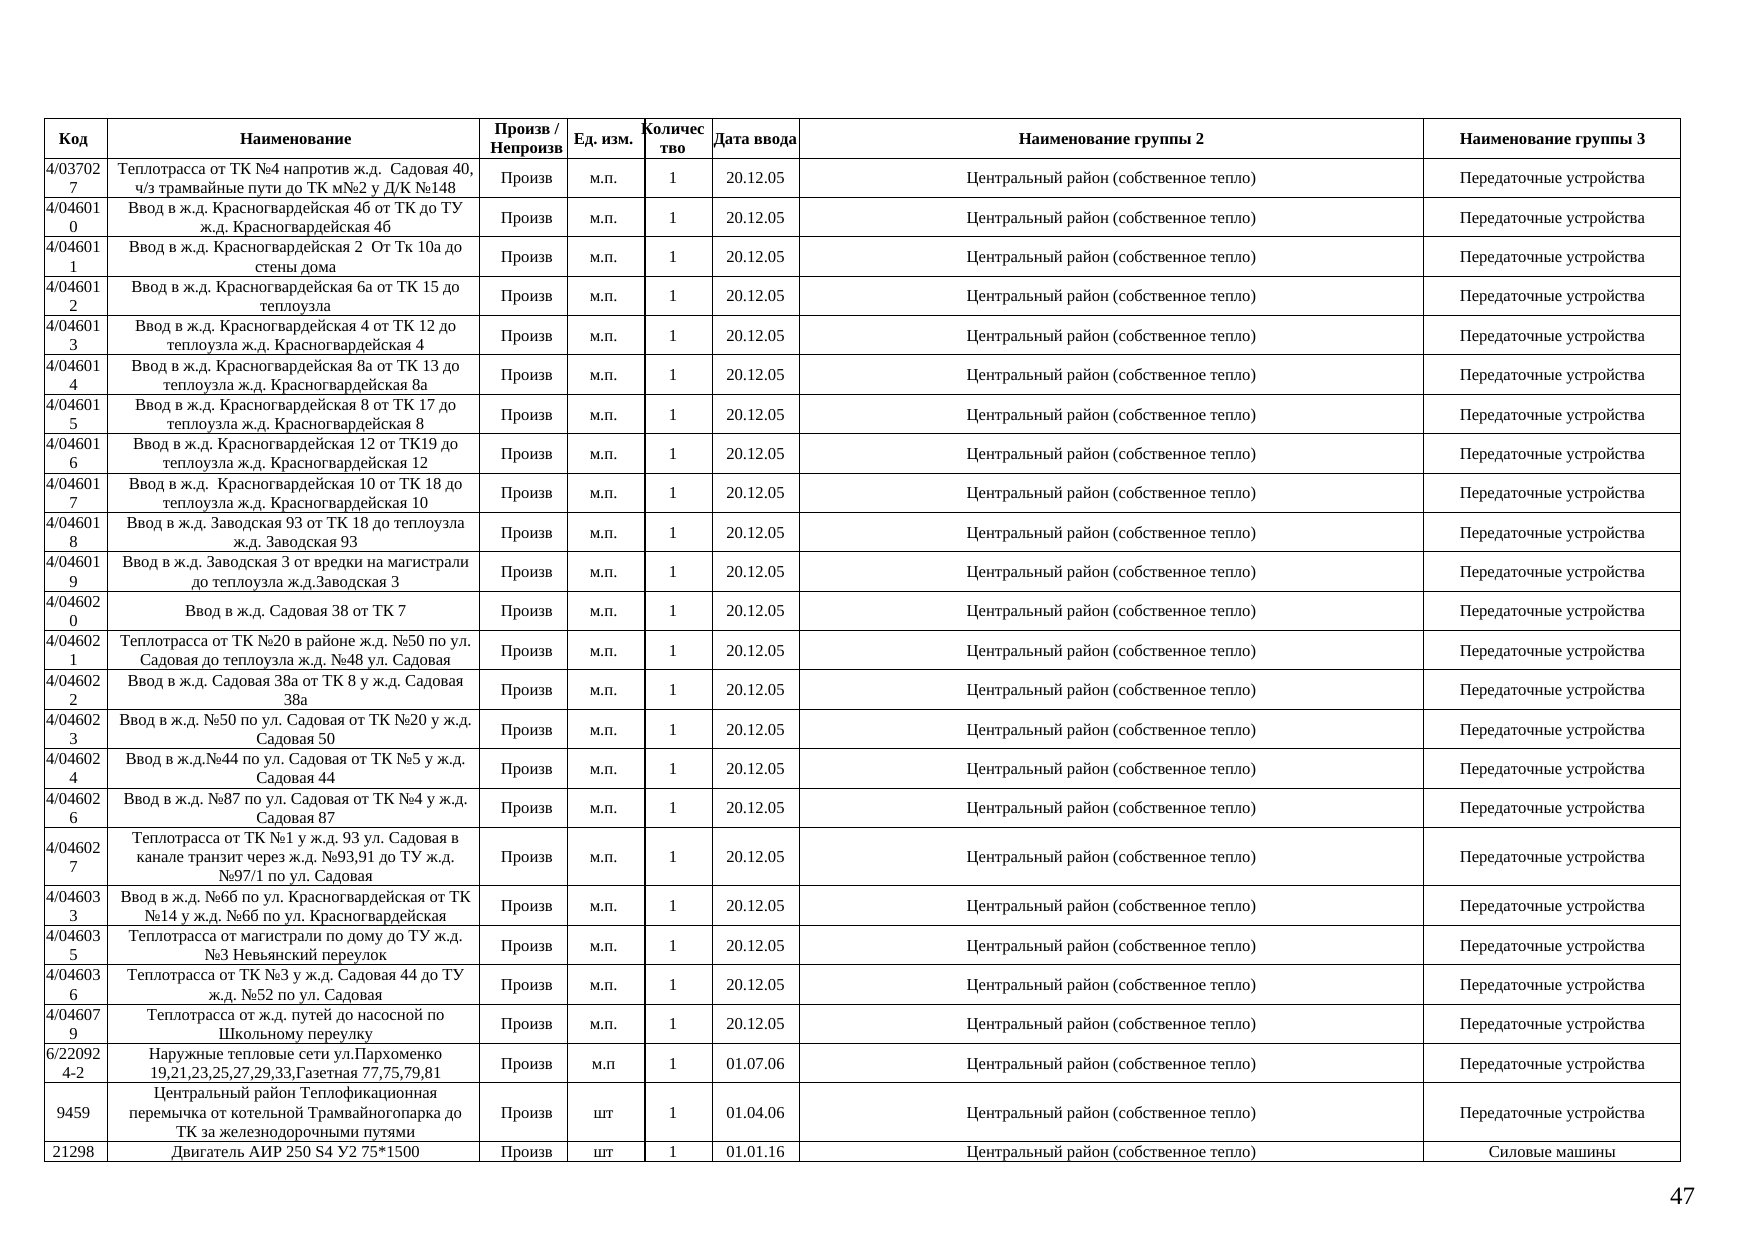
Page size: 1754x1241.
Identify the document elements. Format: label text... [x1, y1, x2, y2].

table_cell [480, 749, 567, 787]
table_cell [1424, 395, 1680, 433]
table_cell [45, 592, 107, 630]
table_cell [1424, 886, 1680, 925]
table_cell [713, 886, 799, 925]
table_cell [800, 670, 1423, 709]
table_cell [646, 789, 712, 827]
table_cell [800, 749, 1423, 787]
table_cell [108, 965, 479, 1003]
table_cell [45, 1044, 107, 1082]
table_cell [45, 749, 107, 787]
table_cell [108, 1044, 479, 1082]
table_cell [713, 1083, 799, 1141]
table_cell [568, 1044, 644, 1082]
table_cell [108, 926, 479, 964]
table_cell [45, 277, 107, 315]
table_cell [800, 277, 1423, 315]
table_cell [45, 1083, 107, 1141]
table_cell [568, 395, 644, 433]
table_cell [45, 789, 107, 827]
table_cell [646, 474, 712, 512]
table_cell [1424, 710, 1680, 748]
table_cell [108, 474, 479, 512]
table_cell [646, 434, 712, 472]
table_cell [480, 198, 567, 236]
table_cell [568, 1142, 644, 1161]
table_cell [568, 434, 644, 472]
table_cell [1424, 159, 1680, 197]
table_header Ед. изм. [568, 119, 644, 157]
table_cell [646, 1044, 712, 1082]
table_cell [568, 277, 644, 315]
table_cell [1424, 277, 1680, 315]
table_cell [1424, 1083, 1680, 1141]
table_header Наименование [108, 119, 479, 157]
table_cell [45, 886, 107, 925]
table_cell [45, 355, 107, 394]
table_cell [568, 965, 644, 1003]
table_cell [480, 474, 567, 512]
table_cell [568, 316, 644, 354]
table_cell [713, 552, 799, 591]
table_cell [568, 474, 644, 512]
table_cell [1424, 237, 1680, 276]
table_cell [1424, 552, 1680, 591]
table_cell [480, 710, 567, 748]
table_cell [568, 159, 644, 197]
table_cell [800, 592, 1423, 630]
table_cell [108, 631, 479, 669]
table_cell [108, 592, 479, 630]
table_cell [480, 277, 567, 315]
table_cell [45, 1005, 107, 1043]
table_header Код [45, 119, 107, 157]
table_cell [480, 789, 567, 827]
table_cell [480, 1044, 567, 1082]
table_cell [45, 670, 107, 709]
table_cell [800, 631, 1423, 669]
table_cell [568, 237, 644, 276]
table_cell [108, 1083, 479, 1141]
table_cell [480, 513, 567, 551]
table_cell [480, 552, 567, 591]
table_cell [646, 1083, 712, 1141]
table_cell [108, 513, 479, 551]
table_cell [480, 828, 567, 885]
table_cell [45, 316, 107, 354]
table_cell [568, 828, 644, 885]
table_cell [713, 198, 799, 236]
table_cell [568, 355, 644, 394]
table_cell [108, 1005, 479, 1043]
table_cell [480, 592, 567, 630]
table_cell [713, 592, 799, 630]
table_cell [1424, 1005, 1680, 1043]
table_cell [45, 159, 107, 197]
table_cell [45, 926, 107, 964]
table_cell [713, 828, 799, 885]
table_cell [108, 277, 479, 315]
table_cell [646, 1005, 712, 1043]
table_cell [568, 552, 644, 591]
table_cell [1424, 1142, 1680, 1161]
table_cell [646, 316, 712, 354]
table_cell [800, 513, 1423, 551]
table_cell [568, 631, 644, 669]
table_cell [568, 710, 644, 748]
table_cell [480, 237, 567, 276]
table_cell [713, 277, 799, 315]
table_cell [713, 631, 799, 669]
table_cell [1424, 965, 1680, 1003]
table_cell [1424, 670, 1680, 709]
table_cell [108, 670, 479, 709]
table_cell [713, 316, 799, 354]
table_header Наименование группы 3 [1424, 119, 1680, 157]
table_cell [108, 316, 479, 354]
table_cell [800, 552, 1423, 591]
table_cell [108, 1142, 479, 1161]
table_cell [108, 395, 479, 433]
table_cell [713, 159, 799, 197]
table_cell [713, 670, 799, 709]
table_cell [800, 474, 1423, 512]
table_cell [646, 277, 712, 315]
table_header Дата ввода [713, 119, 799, 157]
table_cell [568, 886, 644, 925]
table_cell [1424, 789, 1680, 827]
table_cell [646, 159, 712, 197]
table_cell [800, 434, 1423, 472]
table_header Количество [646, 119, 712, 157]
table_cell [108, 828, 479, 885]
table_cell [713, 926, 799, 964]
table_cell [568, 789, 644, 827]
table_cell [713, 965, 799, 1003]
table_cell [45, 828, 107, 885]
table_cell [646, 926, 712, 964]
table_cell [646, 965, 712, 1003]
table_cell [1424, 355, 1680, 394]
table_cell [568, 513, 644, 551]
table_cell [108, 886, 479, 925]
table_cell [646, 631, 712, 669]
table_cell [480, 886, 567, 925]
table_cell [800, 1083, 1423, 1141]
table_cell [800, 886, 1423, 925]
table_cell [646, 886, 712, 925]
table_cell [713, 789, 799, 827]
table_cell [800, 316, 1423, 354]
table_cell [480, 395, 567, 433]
table_header Произв / Непроизв [480, 119, 567, 157]
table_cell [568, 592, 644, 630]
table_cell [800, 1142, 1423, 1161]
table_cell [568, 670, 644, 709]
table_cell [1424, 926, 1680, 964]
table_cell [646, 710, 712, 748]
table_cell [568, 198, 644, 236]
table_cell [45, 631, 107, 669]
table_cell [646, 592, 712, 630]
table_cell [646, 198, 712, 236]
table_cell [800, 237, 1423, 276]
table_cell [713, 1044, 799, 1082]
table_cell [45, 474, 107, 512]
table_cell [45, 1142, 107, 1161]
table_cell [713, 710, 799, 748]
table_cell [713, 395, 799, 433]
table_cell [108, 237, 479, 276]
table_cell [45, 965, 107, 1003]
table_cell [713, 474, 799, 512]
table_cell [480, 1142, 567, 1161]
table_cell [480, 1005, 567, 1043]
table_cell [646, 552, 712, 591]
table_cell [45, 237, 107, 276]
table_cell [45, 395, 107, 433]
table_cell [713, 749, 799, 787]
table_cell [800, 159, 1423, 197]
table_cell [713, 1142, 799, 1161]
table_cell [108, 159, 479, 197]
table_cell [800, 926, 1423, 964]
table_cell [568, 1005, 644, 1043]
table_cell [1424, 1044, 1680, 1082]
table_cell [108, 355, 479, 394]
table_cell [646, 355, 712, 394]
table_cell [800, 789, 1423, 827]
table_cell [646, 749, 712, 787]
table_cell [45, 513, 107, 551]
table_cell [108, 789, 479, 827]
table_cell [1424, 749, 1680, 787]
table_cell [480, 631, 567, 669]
table_header Наименование группы 2 [800, 119, 1423, 157]
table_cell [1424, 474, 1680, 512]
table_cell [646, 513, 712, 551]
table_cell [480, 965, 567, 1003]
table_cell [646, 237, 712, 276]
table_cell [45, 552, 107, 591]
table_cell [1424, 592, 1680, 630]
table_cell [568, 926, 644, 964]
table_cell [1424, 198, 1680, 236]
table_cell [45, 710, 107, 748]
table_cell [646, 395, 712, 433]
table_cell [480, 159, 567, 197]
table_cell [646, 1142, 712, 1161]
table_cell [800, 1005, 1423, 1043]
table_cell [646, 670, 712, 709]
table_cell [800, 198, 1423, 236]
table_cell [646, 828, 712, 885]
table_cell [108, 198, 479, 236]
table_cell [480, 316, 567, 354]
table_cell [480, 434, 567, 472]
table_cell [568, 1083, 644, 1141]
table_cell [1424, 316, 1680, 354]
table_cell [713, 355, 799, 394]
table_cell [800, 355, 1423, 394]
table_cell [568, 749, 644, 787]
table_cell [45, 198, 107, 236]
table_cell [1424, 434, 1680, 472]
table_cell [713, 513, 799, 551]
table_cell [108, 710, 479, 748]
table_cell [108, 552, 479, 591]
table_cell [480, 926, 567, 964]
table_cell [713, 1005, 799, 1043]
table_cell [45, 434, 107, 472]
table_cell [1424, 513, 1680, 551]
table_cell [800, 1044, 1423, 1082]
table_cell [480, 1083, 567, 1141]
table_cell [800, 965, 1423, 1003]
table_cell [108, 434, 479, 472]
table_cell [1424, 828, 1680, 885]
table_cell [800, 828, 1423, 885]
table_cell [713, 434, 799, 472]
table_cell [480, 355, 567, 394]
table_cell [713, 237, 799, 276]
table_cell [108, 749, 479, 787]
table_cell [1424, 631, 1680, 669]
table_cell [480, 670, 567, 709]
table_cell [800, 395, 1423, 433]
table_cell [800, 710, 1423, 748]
